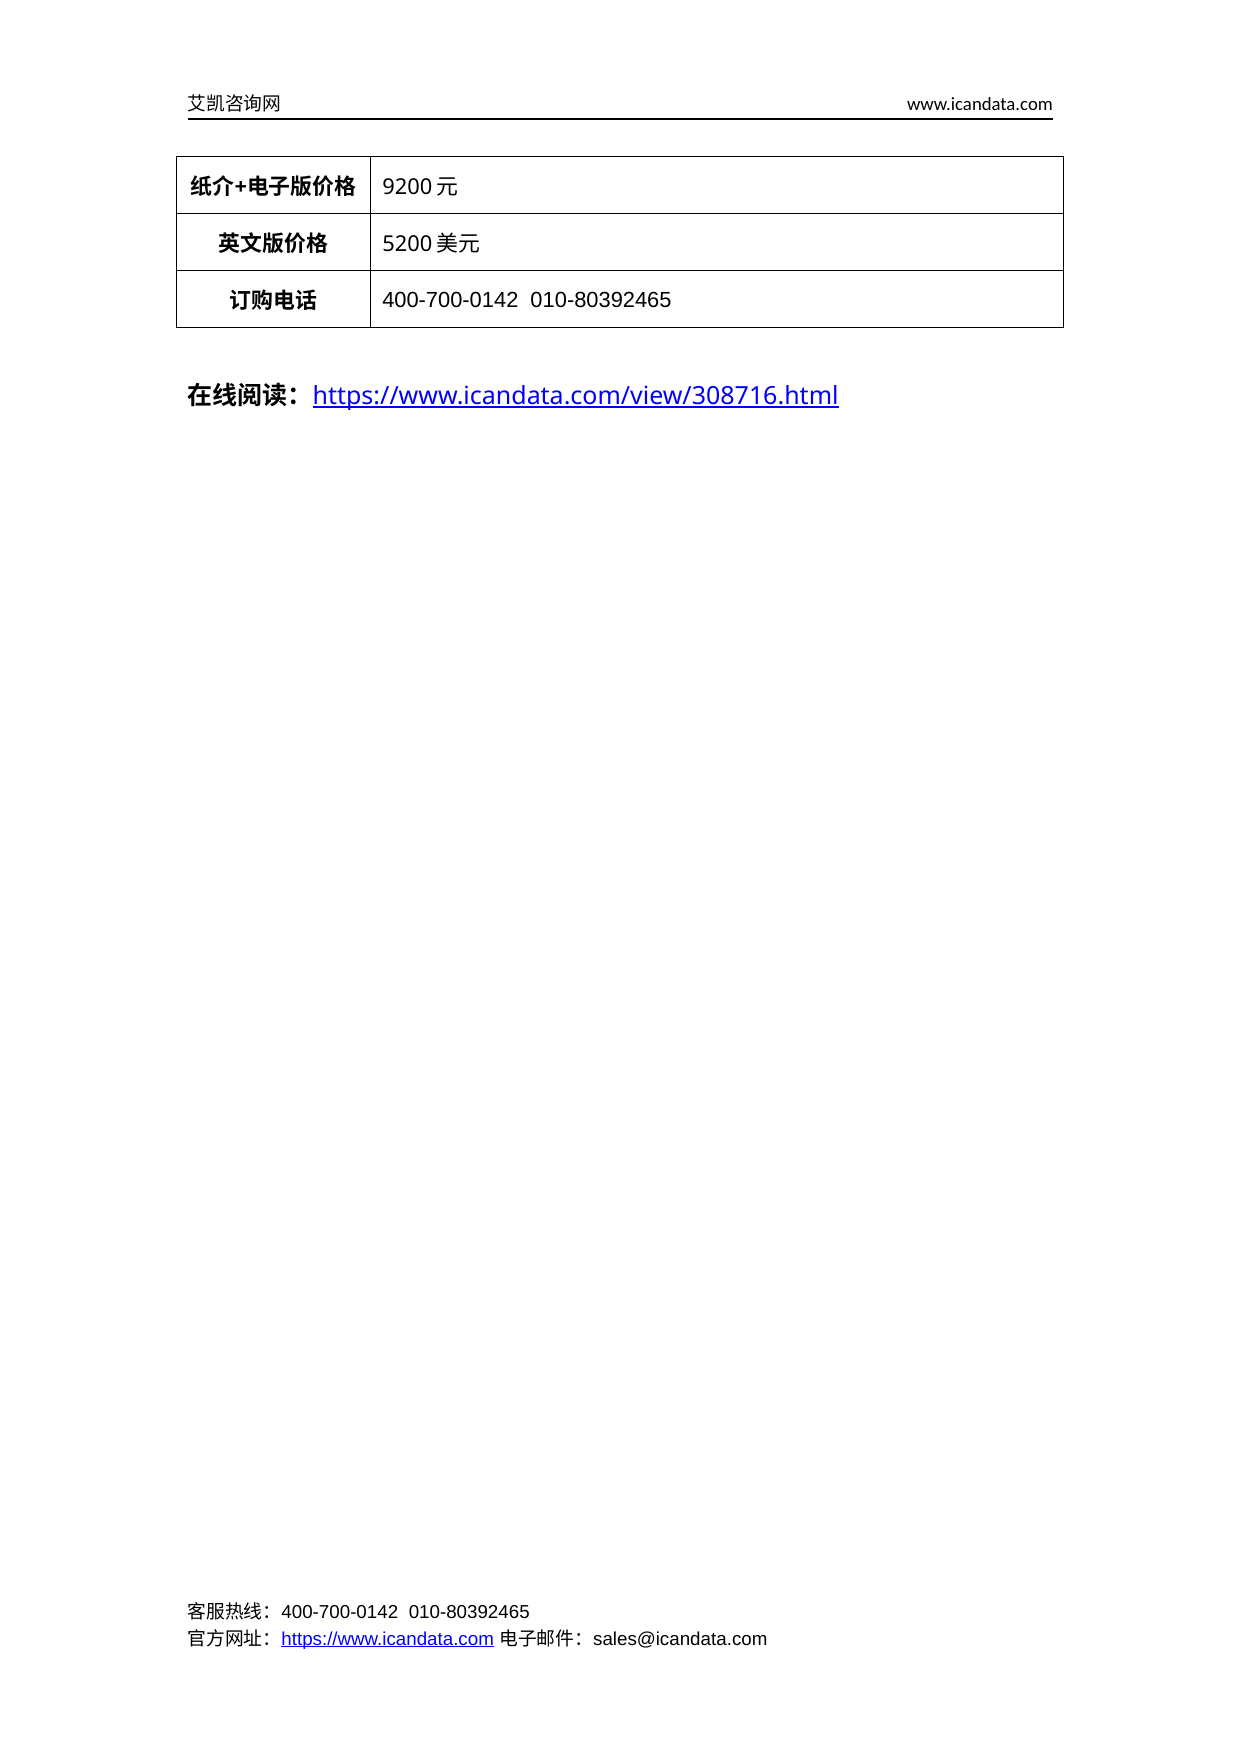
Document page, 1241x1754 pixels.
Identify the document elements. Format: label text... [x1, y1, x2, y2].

text 在线阅读：https://www.icandata.com/view/308716.html [187, 361, 1053, 426]
table_cell 9200元 [371, 157, 1063, 213]
table_cell 5200美元 [371, 214, 1063, 270]
table_cell 纸介+电子版价格 [177, 157, 370, 213]
table_cell 400-700-0142 010-80392465 [371, 271, 1063, 327]
table_cell 订购电话 [177, 271, 370, 327]
table_cell 英文版价格 [177, 214, 370, 270]
